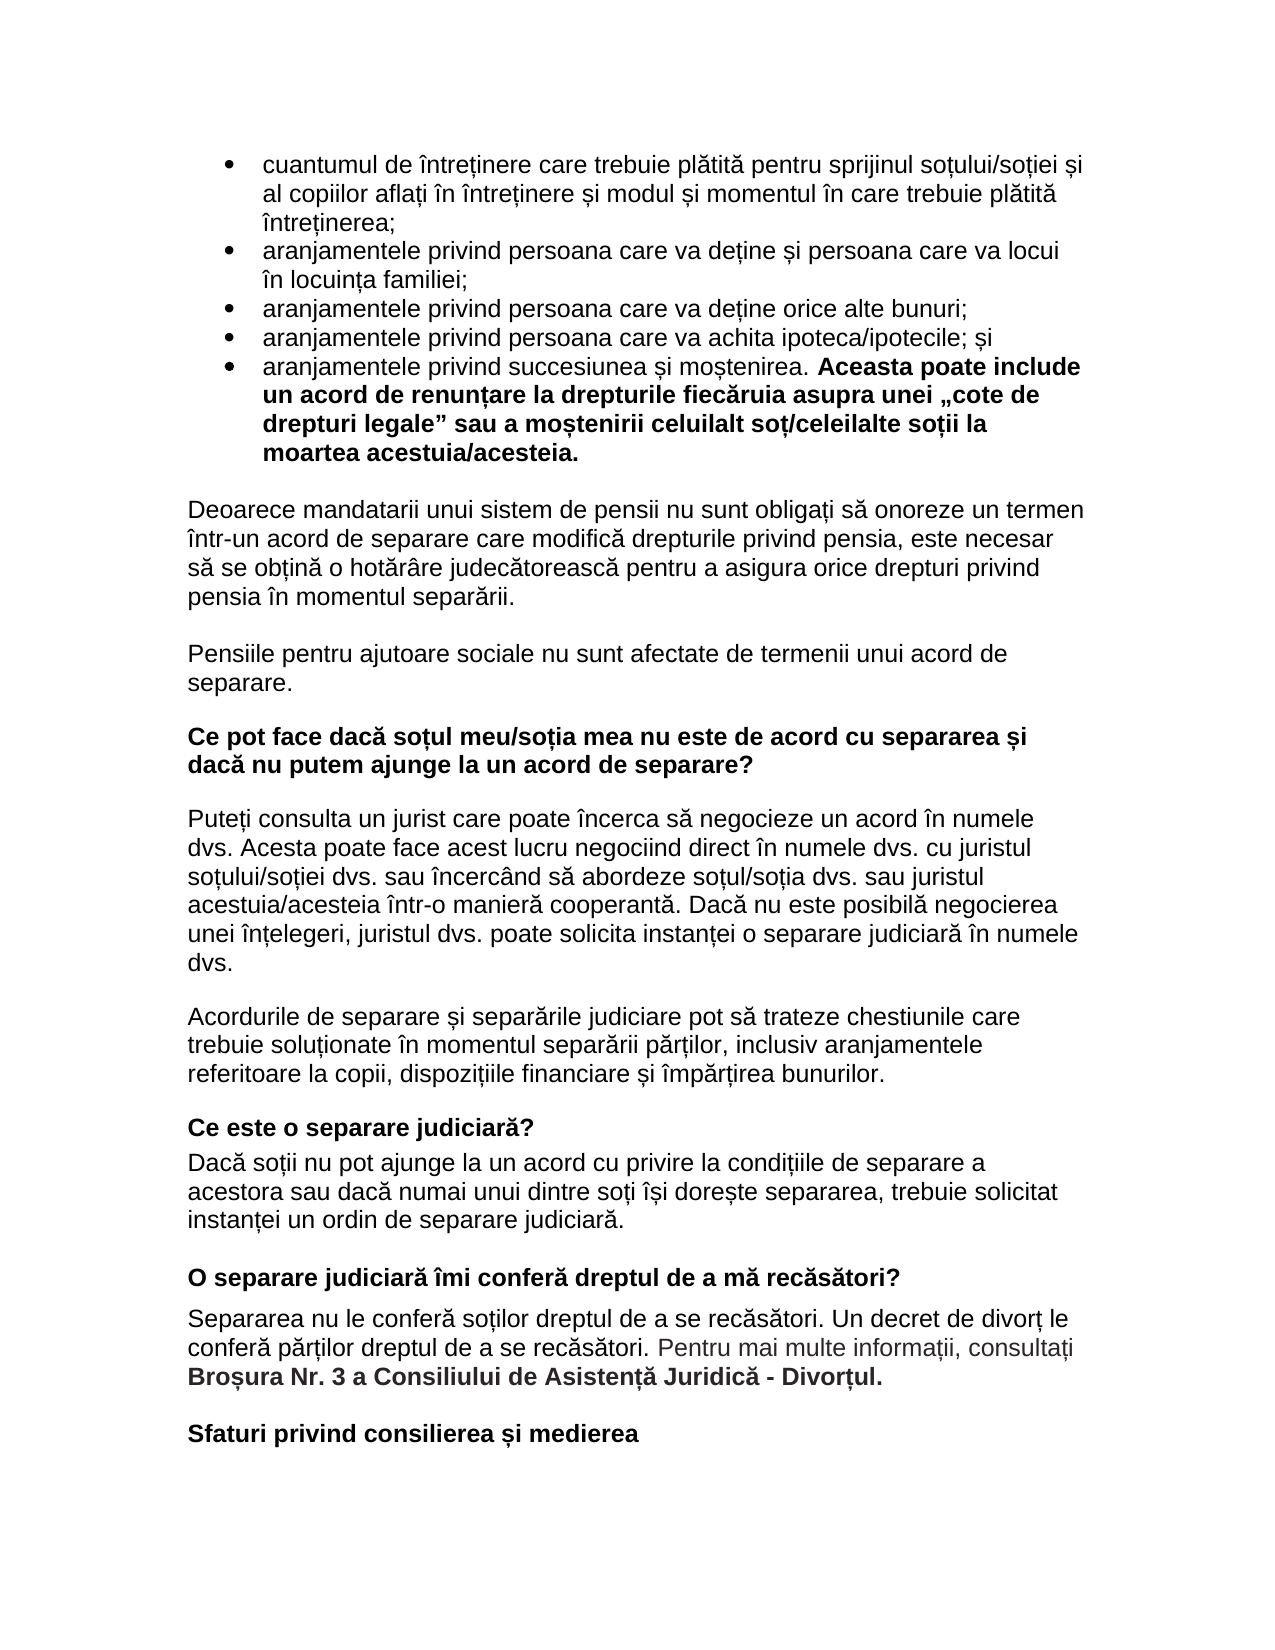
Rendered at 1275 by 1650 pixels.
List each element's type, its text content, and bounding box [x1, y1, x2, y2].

subtitle Puteți consulta un jurist care poate încerca să negocieze un acord în numele dvs. Acesta poate face acest lucru negociind direct în numele dvs. cu juristul soțului/soției dvs. sau încercând să abordeze soțul/soția dvs. sau juristul acestuia/acesteia într-o manieră cooperantă. Dacă nu este posibilă negocierea unei înțelegeri, juristul dvs. poate solicita instanței o separare judiciară în numele dvs. [187, 804, 1087, 977]
text Dacă soții nu pot ajunge la un acord cu privire la condițiile de separare a acestora sau dacă numai unui dintre soți își dorește separarea, trebuie solicitat instanței un ordin de separare judiciară. [187, 1148, 1087, 1234]
list Deoarece mandatarii unui sistem de pensii nu sunt obligați să onoreze un termen într-un acord de separare care modifică drepturile privind pensia, este necesar să se obțină o hotărâre judecătorească pentru a asigura orice drepturi privind pensia în momentul separării. [187, 496, 1087, 611]
list Pensiile pentru ajutoare sociale nu sunt afectate de termenii unui acord de separare. [187, 639, 1087, 697]
list cuantumul de întreținere care trebuie plătită pentru sprijinul soțului/soției și al copiilor aflați în întreținere și modul și momentul în care trebuie plătită întreținerea; [225, 150, 1087, 236]
subtitle Ce pot face dacă soțul meu/soția mea nu este de acord cu separarea și dacă nu putem ajunge la un acord de separare? [187, 722, 1087, 779]
text Separarea nu le conferă soților dreptul de a se recăsători. Un decret de divorț le conferă părților dreptul de a se recăsători. Pentru mai multe informații, consultați Broșura Nr. 3 a Consiliului de Asistență Juridică - Divorțul. [187, 1304, 1087, 1391]
text Sfaturi privind consilierea și medierea [187, 1419, 1087, 1448]
subtitle Acordurile de separare și separările judiciare pot să trateze chestiunile care trebuie soluționate în momentul separării părților, inclusiv aranjamentele referitoare la copii, dispozițiile financiare și împărțirea bunurilor. [187, 1002, 1087, 1088]
subtitle Ce este o separare judiciară? [187, 1113, 1087, 1142]
text O separare judiciară îmi conferă dreptul de a mă recăsători? [187, 1263, 1087, 1292]
list aranjamentele privind succesiunea și moștenirea. Aceasta poate include un acord de renunțare la drepturile fiecăruia asupra unei „cote de drepturi legale” sau a moștenirii celuilalt soț/celeilalte soții la moartea acestuia/acesteia. [225, 352, 1087, 467]
list aranjamentele privind persoana care va achita ipoteca/ipotecile; și [225, 323, 1087, 352]
list aranjamentele privind persoana care va deține orice alte bunuri; [225, 294, 1087, 323]
list aranjamentele privind persoana care va deține și persoana care va locui în locuința familiei; [225, 236, 1087, 294]
